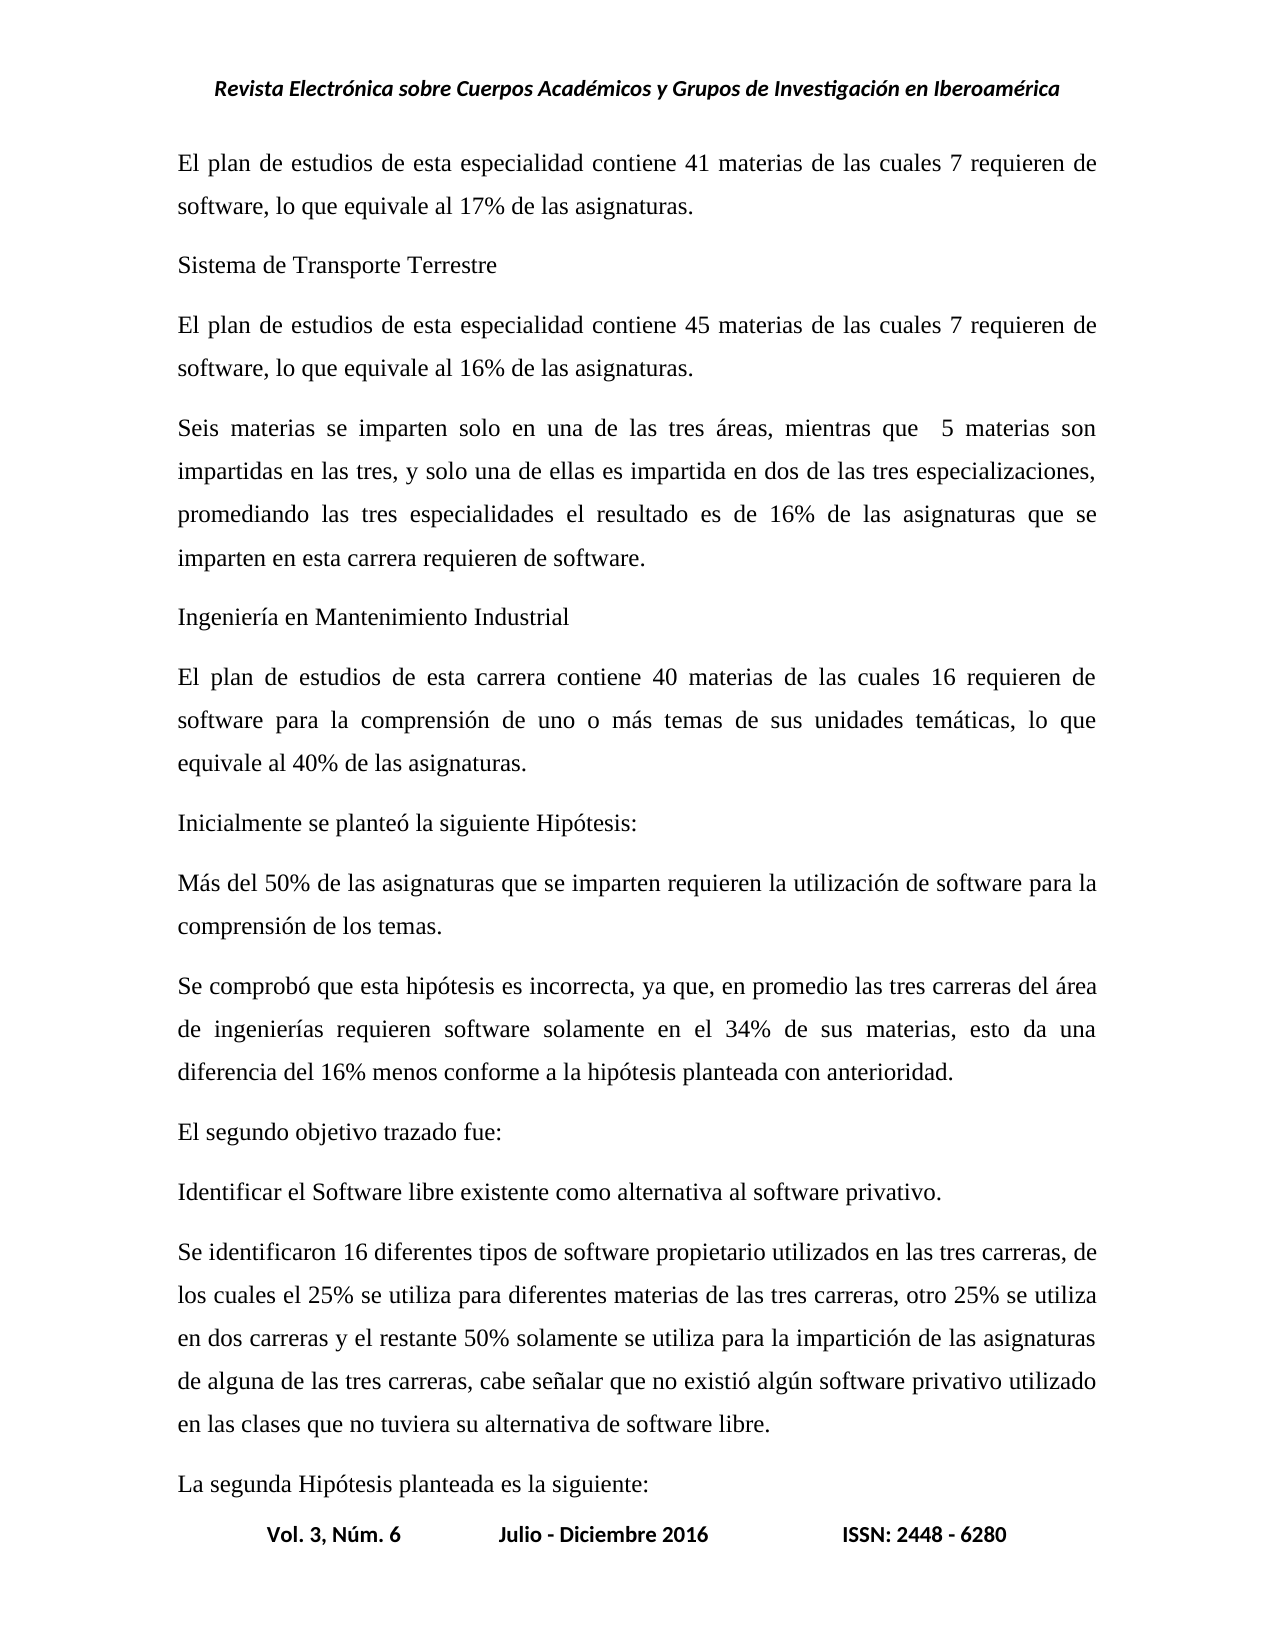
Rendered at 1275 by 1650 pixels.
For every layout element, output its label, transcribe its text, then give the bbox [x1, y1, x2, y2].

text Más del 50% de las asignaturas que se imparten requieren la utilización de software para la comprensión de los temas. [177, 868, 1098, 940]
text Inicialmente se planteó la siguiente Hipótesis: [177, 808, 1098, 837]
text Sistema de Transporte Terrestre [177, 251, 1098, 279]
text Se identificaron 16 diferentes tipos de software propietario utilizados en las tres carreras, de los cuales el 25% se utiliza para diferentes materias de las tres carreras, otro 25% se utiliza en dos carreras y el restante 50% solamente se utiliza para la impartición de las asignaturas de alguna de las tres carreras, cabe señalar que no existió algún software privativo utilizado en las clases que no tuviera su alternativa de software libre. [177, 1237, 1098, 1438]
text El plan de estudios de esta especialidad contiene 41 materias de las cuales 7 requieren de software, lo que equivale al 17% de las asignaturas. [177, 148, 1098, 219]
text Ingeniería en Mantenimiento Industrial [177, 602, 1098, 631]
text La segunda Hipótesis planteada es la siguiente: [177, 1469, 1098, 1498]
text Se comprobó que esta hipótesis es incorrecta, ya que, en promedio las tres carreras del área de ingenierías requieren software solamente en el 34% de sus materias, esto da una diferencia del 16% menos conforme a la hipótesis planteada con anterioridad. [177, 971, 1098, 1086]
text El plan de estudios de esta especialidad contiene 45 materias de las cuales 7 requieren de software, lo que equivale al 16% de las asignaturas. [177, 310, 1098, 382]
text Identificar el Software libre existente como alternativa al software privativo. [177, 1177, 1098, 1206]
text Seis materias se imparten solo en una de las tres áreas, mientras que 5 materias son impartidas en las tres, y solo una de ellas es impartida en dos de las tres especializaciones, promediando las tres especialidades el resultado es de 16% de las asignaturas que se imparten en esta carrera requieren de software. [177, 413, 1098, 571]
text El plan de estudios de esta carrera contiene 40 materias de las cuales 16 requieren de software para la comprensión de uno o más temas de sus unidades temáticas, lo que equivale al 40% de las asignaturas. [177, 662, 1098, 777]
text El segundo objetivo trazado fue: [177, 1117, 1098, 1146]
